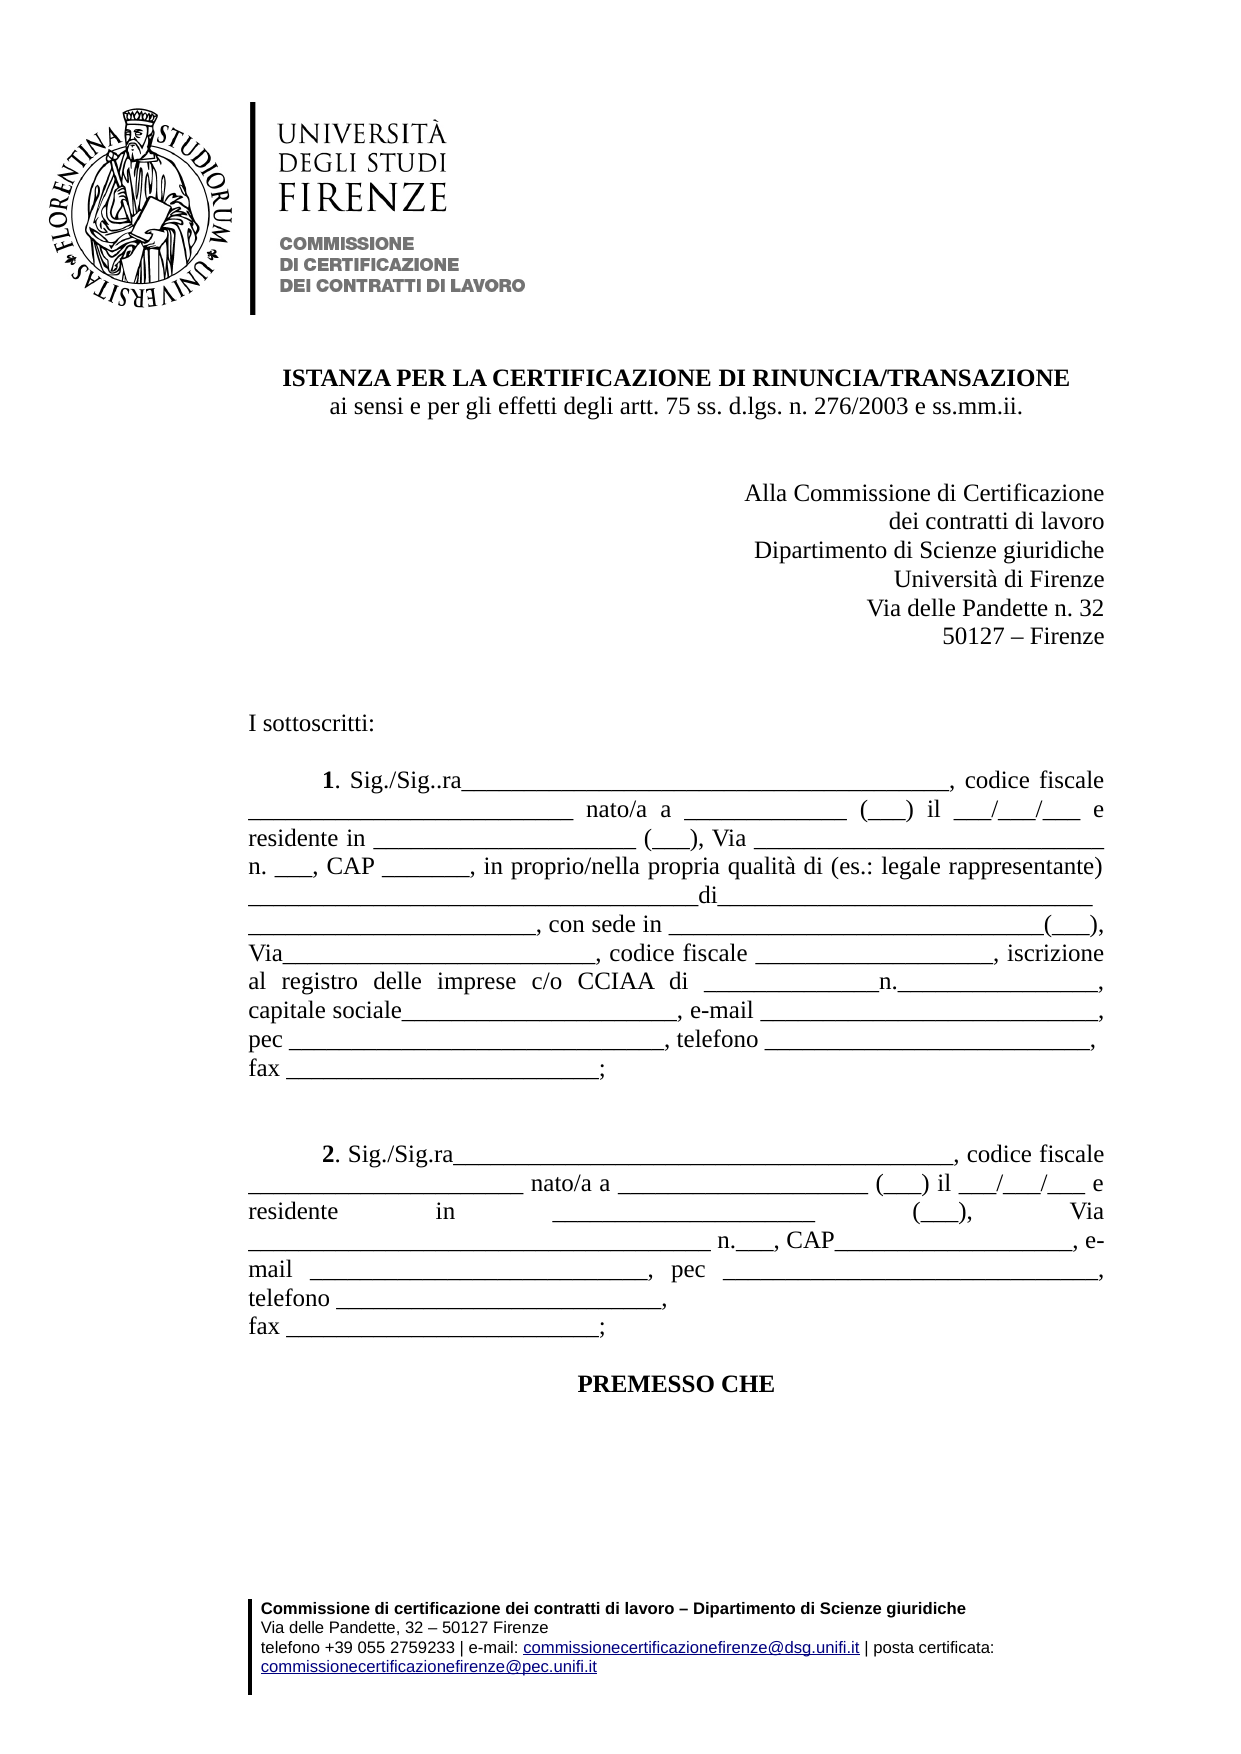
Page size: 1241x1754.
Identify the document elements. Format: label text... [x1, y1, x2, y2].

text Via delle Pandette n. 32 [838, 593, 1104, 621]
text Alla Commissione di Certificazione [248, 478, 1104, 506]
text 2. Sig./Sig.ra________________________________________, codice fiscale ______________________ nato/a a ____________________ (___) il ___/___/___ e residente in _____________________ (___), Via _____________________________________ n.___, CAP___________________, e-mail ___________________________, pec ______________________________, telefono __________________________, [248, 1139, 1104, 1311]
text I sottoscritti: [248, 708, 1104, 736]
text ISTANZA PER LA CERTIFICAZIONE DI RINUNCIA/TRANSAZIONE [248, 363, 1104, 391]
text dei contratti di lavoro [248, 506, 1104, 535]
text 1. Sig./Sig..ra_______________________________________, codice fiscale __________________________ nato/a a _____________ (___) il ___/___/___ e residente in _____________________ (___), Via ____________________________ n. ___, CAP _______, in proprio/nella propria qualità di (es.: legale rappresentante) ____________________________________di_____________________________________________________, con sede in ______________________________(___), Via_________________________, codice fiscale ___________________, iscrizione al registro delle imprese c/o CCIAA di ______________n.________________, capitale sociale______________________, e-mail ___________________________, pec ______________________________, telefono __________________________, [248, 765, 1104, 1053]
text PREMESSO CHE [248, 1369, 1104, 1398]
text 50127 – Firenze [838, 621, 1104, 650]
text fax _________________________; [248, 1311, 1104, 1340]
text Università di Firenze [248, 564, 1104, 593]
text fax _________________________; [248, 1053, 1104, 1081]
picture [0, 29, 1241, 315]
text ai sensi e per gli effetti degli artt. 75 ss. d.lgs. n. 276/2003 e ss.mm.ii. [248, 391, 1104, 420]
text Dipartimento di Scienze giuridiche [248, 535, 1104, 564]
